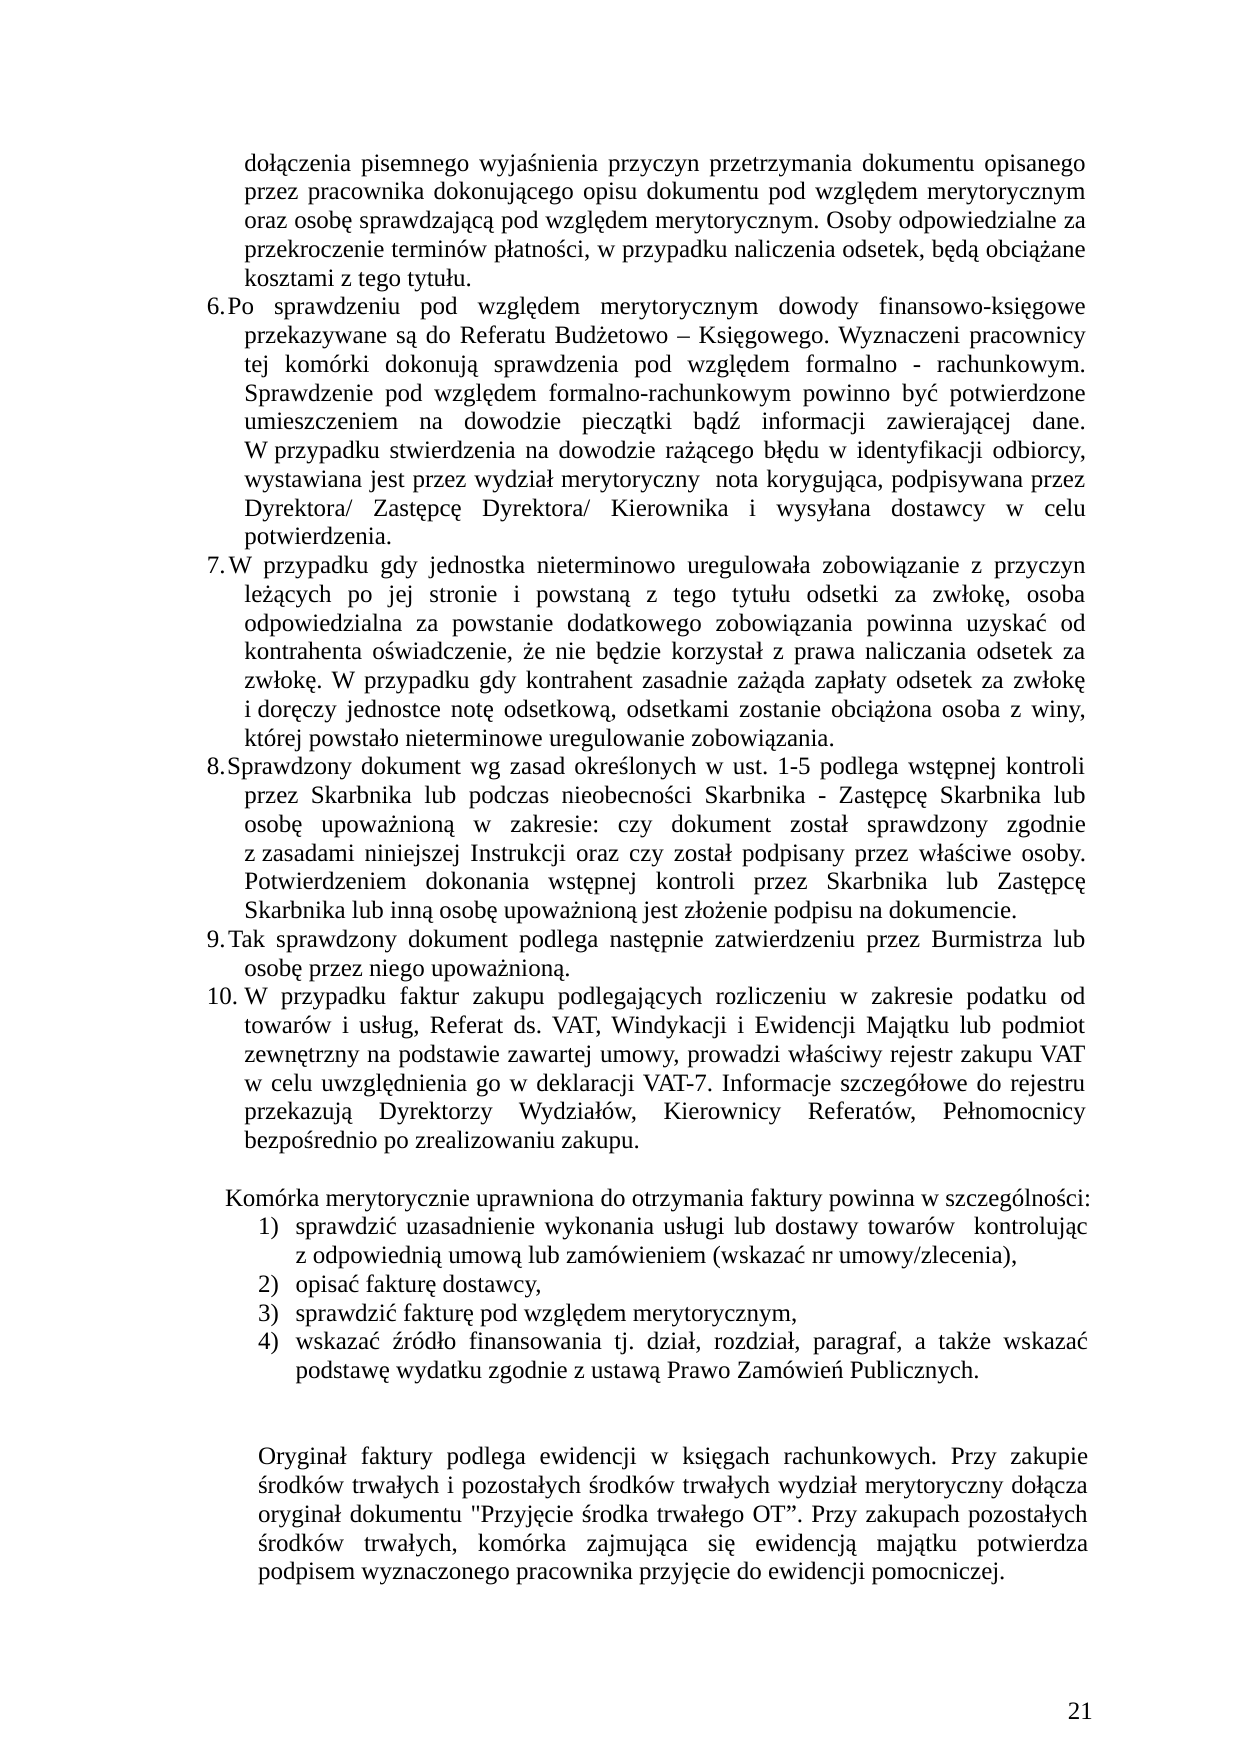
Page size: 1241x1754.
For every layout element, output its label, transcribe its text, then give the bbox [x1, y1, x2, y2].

text Oryginał faktury podlega ewidencji w księgach rachunkowych. Przy zakupie środków trwałych i pozostałych środków trwałych wydział merytoryczny dołącza oryginał dokumentu "Przyjęcie środka trwałego OT”. Przy zakupach pozostałych środków trwałych, komórka zajmująca się ewidencją majątku potwierdza podpisem wyznaczonego pracownika przyjęcie do ewidencji pomocniczej. [258, 1441, 1088, 1585]
list opisać fakturę dostawcy, [258, 1269, 1093, 1298]
list W przypadku gdy jednostka nieterminowo uregulowała zobowiązanie z przyczyn leżących po jej stronie i powstaną z tego tytułu odsetki za zwłokę, osoba odpowiedzialna za powstanie dodatkowego zobowiązania powinna uzyskać od kontrahenta oświadczenie, że nie będzie korzystał z prawa naliczania odsetek za zwłokę. W przypadku gdy kontrahent zasadnie zażąda zapłaty odsetek za zwłokę i doręczy jednostce notę odsetkową, odsetkami zostanie obciążona osoba z winy, której powstało nieterminowe uregulowanie zobowiązania. [207, 550, 1086, 751]
list Tak sprawdzony dokument podlega następnie zatwierdzeniu przez Burmistrza lub osobę przez niego upoważnioną. [207, 924, 1086, 981]
list sprawdzić uzasadnienie wykonania usługi lub dostawy towarów kontrolując z odpowiednią umową lub zamówieniem (wskazać nr umowy/zlecenia), [258, 1211, 1088, 1269]
text Komórka merytorycznie uprawniona do otrzymania faktury powinna w szczególności: [225, 1183, 1093, 1211]
list sprawdzić fakturę pod względem merytorycznym, [258, 1298, 1093, 1326]
list wskazać źródło finansowania tj. dział, rozdział, paragraf, a także wskazać podstawę wydatku zgodnie z ustawą Prawo Zamówień Publicznych. [258, 1326, 1088, 1384]
list W przypadku faktur zakupu podlegających rozliczeniu w zakresie podatku od towarów i usług, Referat ds. VAT, Windykacji i Ewidencji Majątku lub podmiot zewnętrzny na podstawie zawartej umowy, prowadzi właściwy rejestr zakupu VAT w celu uwzględnienia go w deklaracji VAT-7. Informacje szczegółowe do rejestru przekazują Dyrektorzy Wydziałów, Kierownicy Referatów, Pełnomocnicy bezpośrednio po zrealizowaniu zakupu. [207, 981, 1086, 1154]
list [207, 148, 1086, 291]
list Po sprawdzeniu pod względem merytorycznym dowody finansowo-księgowe przekazywane są do Referatu Budżetowo – Księgowego. Wyznaczeni pracownicy tej komórki dokonują sprawdzenia pod względem formalno - rachunkowym. Sprawdzenie pod względem formalno-rachunkowym powinno być potwierdzone umieszczeniem na dowodzie pieczątki bądź informacji zawierającej dane. W przypadku stwierdzenia na dowodzie rażącego błędu w identyfikacji odbiorcy, wystawiana jest przez wydział merytoryczny nota korygująca, podpisywana przez Dyrektora/ Zastępcę Dyrektora/ Kierownika i wysyłana dostawcy w celu potwierdzenia. [207, 291, 1086, 550]
list Sprawdzony dokument wg zasad określonych w ust. 1-5 podlega wstępnej kontroli przez Skarbnika lub podczas nieobecności Skarbnika - Zastępcę Skarbnika lub osobę upoważnioną w zakresie: czy dokument został sprawdzony zgodnie z zasadami niniejszej Instrukcji oraz czy został podpisany przez właściwe osoby. Potwierdzeniem dokonania wstępnej kontroli przez Skarbnika lub Zastępcę Skarbnika lub inną osobę upoważnioną jest złożenie podpisu na dokumencie. [207, 751, 1086, 924]
